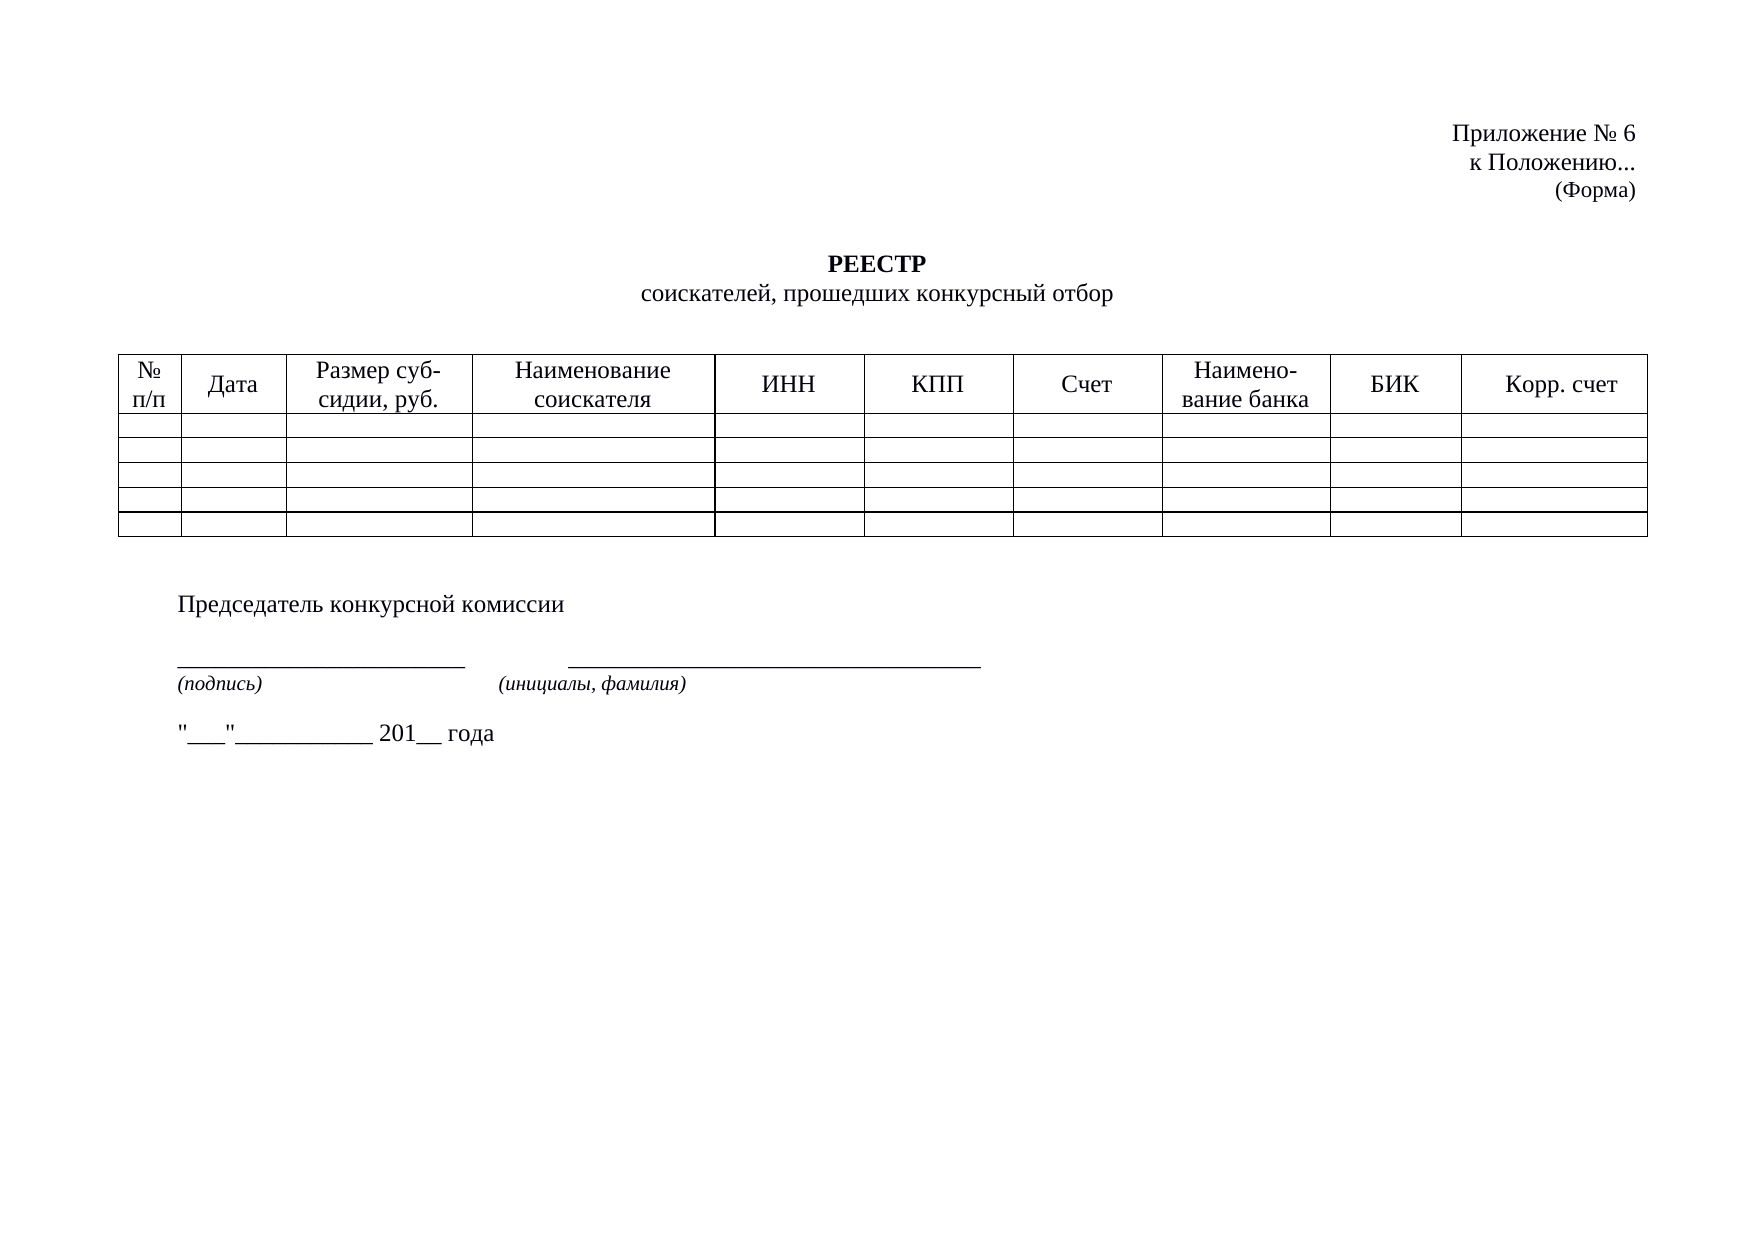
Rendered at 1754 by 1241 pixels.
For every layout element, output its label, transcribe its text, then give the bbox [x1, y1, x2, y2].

table_header ИНН [716, 355, 864, 413]
table_header Размер субсидии, руб. [287, 355, 472, 413]
table_cell [119, 463, 181, 487]
table_cell [865, 513, 1013, 536]
table_cell [473, 414, 714, 437]
table_cell [287, 463, 472, 487]
table_cell [1014, 414, 1162, 437]
table_cell [1462, 414, 1647, 437]
table_cell [716, 513, 864, 536]
table_header ККорр. счет [1462, 355, 1647, 413]
table_cell [1331, 438, 1461, 462]
table_cell [182, 513, 286, 536]
table_cell [287, 513, 472, 536]
table_cell [119, 488, 181, 511]
table_cell [182, 488, 286, 511]
table_header № п/п [119, 355, 181, 413]
table_header Наименование соискателя [473, 355, 714, 413]
text соискателей, прошедших конкурсный отбор [118, 278, 1636, 307]
table_cell [1163, 463, 1330, 487]
text "___"___________ 201__ года [118, 718, 1636, 747]
table_cell [865, 438, 1013, 462]
table_cell [287, 438, 472, 462]
table_header БИК [1331, 355, 1461, 413]
text к Положению... [118, 147, 1636, 176]
table_header Наименование банка [1163, 355, 1330, 413]
table_cell [287, 488, 472, 511]
table_cell [865, 414, 1013, 437]
text РЕЕСТР [118, 249, 1636, 278]
table_cell [1014, 438, 1162, 462]
table_cell [1163, 414, 1330, 437]
text (Форма) [118, 176, 1636, 202]
table_cell [716, 463, 864, 487]
table_cell [119, 438, 181, 462]
table_cell [119, 513, 181, 536]
table_header Счет [1014, 355, 1162, 413]
table_cell [865, 488, 1013, 511]
text _______________________ _________________________________ [118, 642, 1636, 671]
table_cell [182, 463, 286, 487]
table_header Дата [182, 355, 286, 413]
table_cell [1462, 513, 1647, 536]
table_cell [1163, 488, 1330, 511]
table_cell [1331, 414, 1461, 437]
table_cell [182, 438, 286, 462]
table_cell [1462, 438, 1647, 462]
text Председатель конкурсной комиссии [118, 589, 1636, 618]
table_cell [1014, 488, 1162, 511]
table_cell [1331, 488, 1461, 511]
table_cell [1014, 463, 1162, 487]
table_cell [1014, 513, 1162, 536]
table_cell [1163, 438, 1330, 462]
table_cell [716, 438, 864, 462]
table_cell [473, 488, 714, 511]
table_cell [716, 488, 864, 511]
table_cell [1462, 463, 1647, 487]
table_cell [1163, 513, 1330, 536]
table_cell [473, 438, 714, 462]
table_cell [1331, 463, 1461, 487]
table_cell [473, 463, 714, 487]
table_cell [182, 414, 286, 437]
table_cell [716, 414, 864, 437]
table_cell [1331, 513, 1461, 536]
text Приложение № 6 [118, 118, 1636, 147]
text (подпись) (инициалы, фамилия) [118, 671, 1636, 695]
table_cell [473, 513, 714, 536]
table_cell [287, 414, 472, 437]
table_cell [119, 414, 181, 437]
table_cell [1462, 488, 1647, 511]
table_cell [865, 463, 1013, 487]
table_header КПП [865, 355, 1013, 413]
